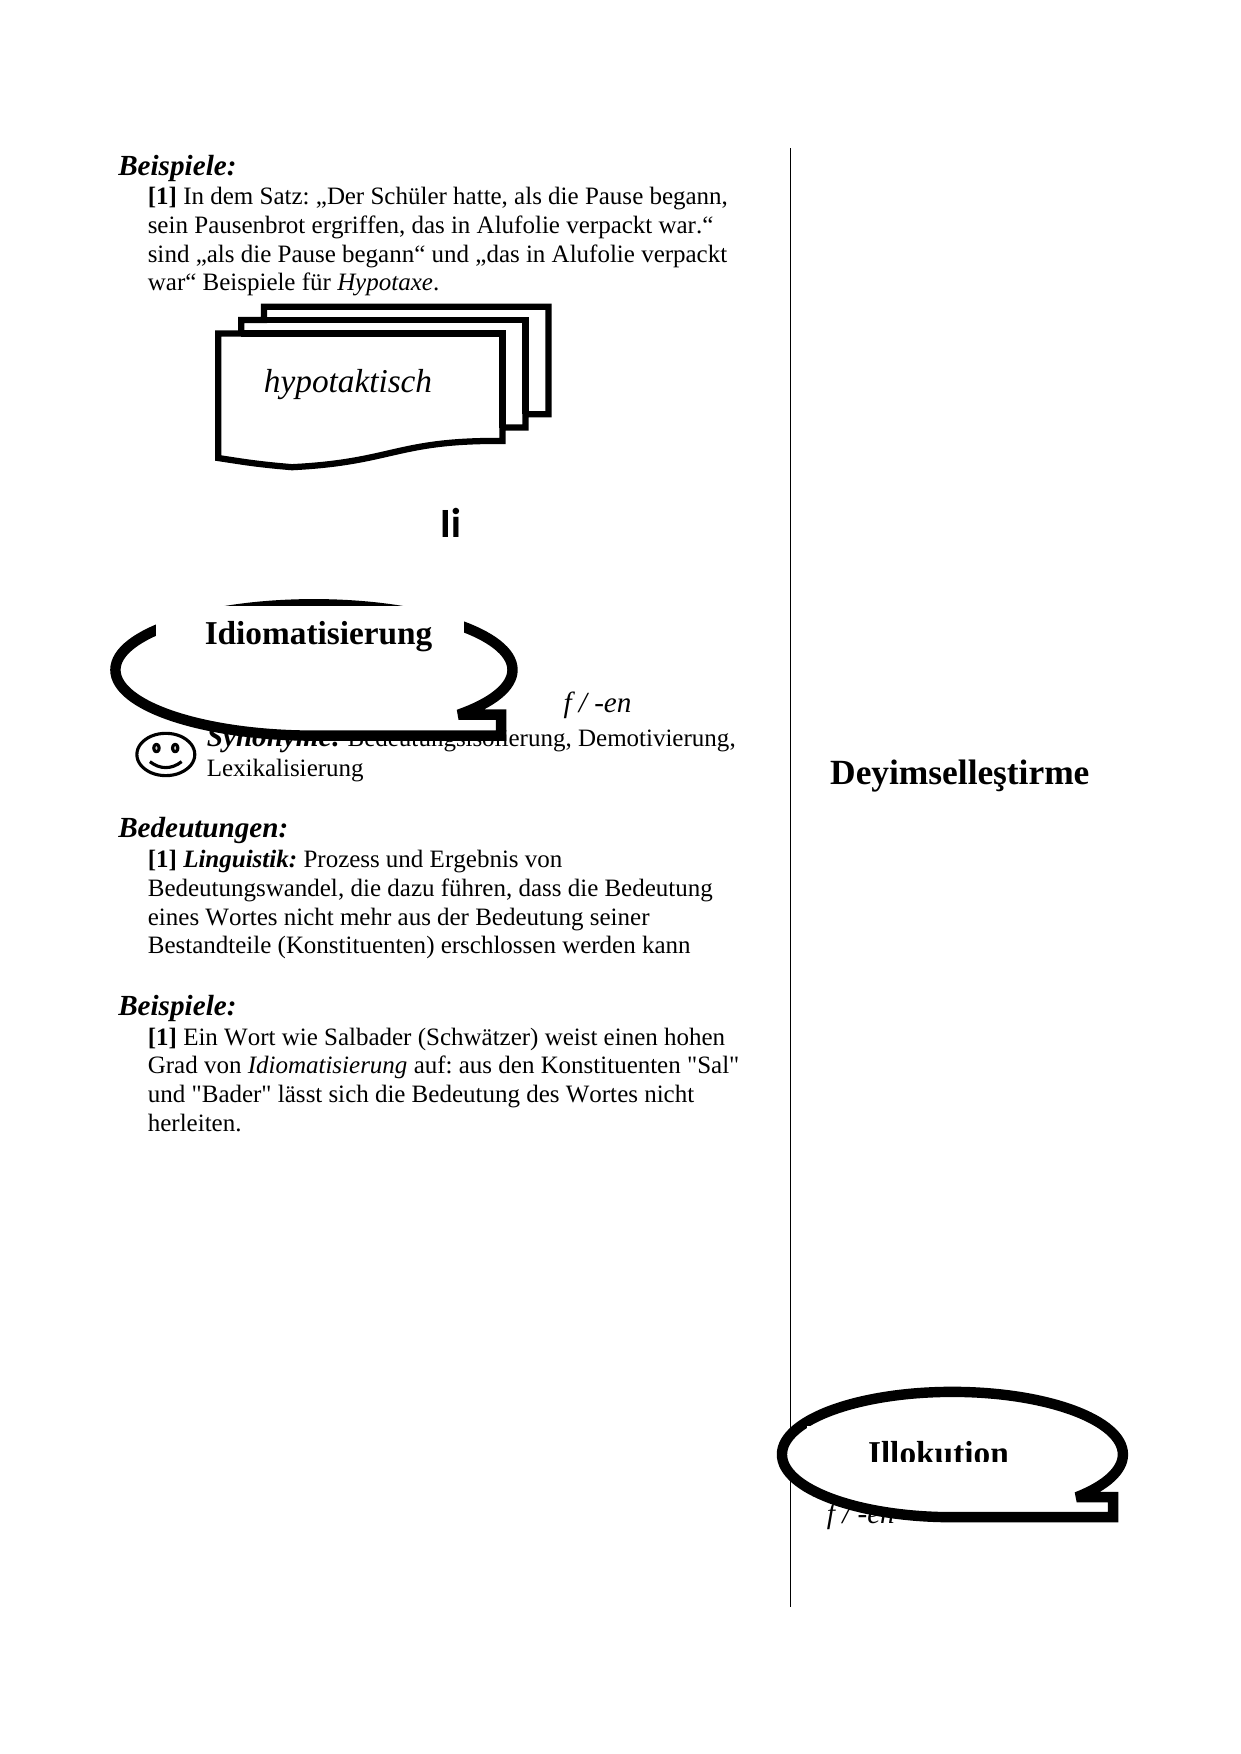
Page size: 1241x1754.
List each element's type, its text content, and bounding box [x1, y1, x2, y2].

text [1] Ein Wort wie Salbader (Schwätzer) weist einen hohen Grad von Idiomatisierung auf: aus den Konstituenten "Sal" und "Bader" lässt sich die Bedeutung des Wortes nicht herleiten. [148, 1022, 753, 1137]
text Beispiele: [118, 988, 753, 1022]
text [1] Linguistik: Prozess und Ergebnis von Bedeutungswandel, die dazu führen, dass die Bedeutung eines Wortes nicht mehr aus der Bedeutung seiner Bestandteile (Konstituenten) erschlossen werden kann [148, 844, 753, 959]
text Ii [148, 497, 753, 548]
text Bedeutungen: [118, 811, 753, 844]
text Synonyme: Bedeutungsisolierung, Demotivierung, Lexikalisierung [207, 719, 753, 781]
text Deyimselleştirme [827, 751, 1093, 792]
text Beispiele: [118, 148, 753, 181]
text f / -en [487, 686, 753, 719]
text f / -en [829, 1506, 1093, 1529]
text [1] In dem Satz: „Der Schüler hatte, als die Pause begann, sein Pausenbrot ergriffen, das in Alufolie verpackt war.“ sind „als die Pause begann“ und „das in Alufolie verpackt war“ Beispiele für Hypotaxe. [148, 181, 753, 296]
